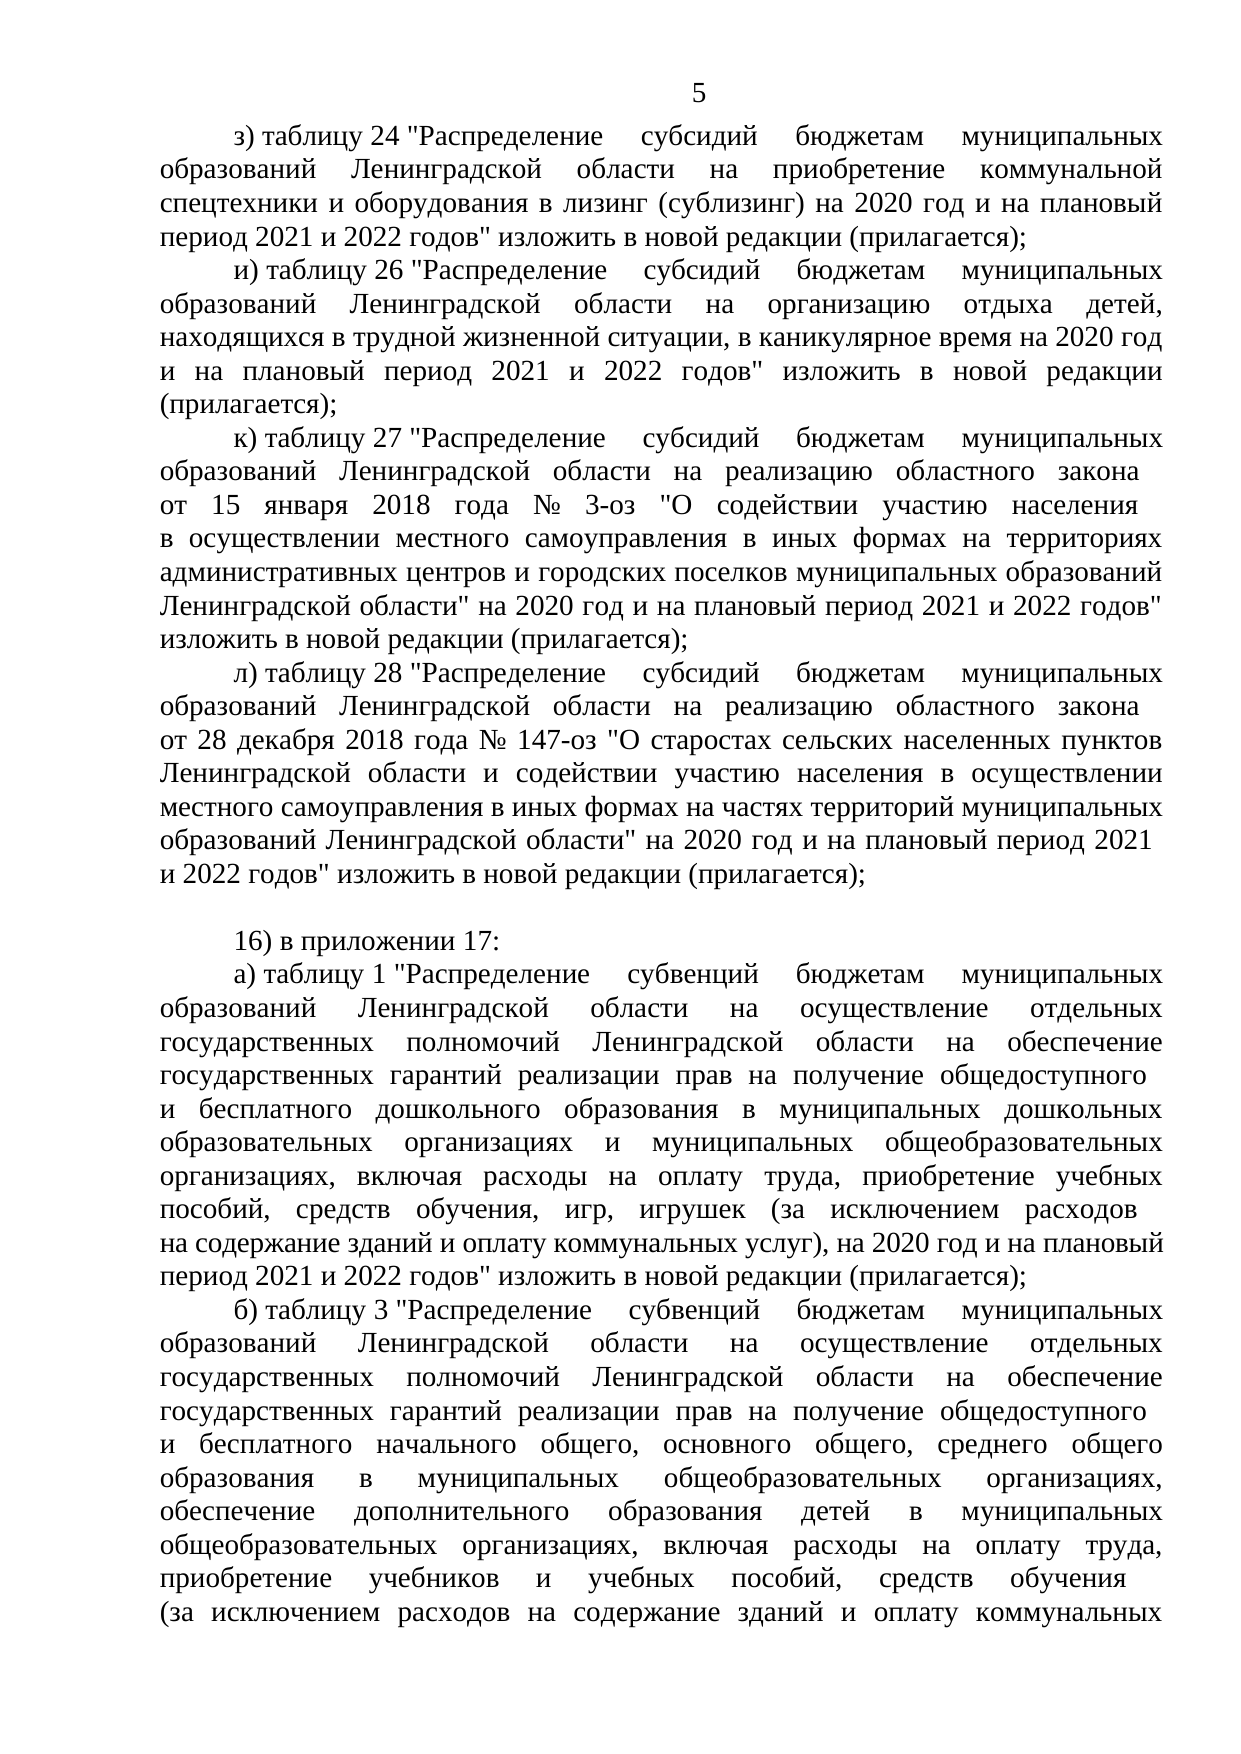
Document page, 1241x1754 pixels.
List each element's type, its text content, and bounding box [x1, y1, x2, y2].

text а) таблицу 1 "Распределение субвенций бюджетам муниципальных образований Ленинградской области на осуществление отдельных государственных полномочий Ленинградской области на обеспечение государственных гарантий реализации прав на получение общедоступного и бесплатного дошкольного образования в муниципальных дошкольных образовательных организациях и муниципальных общеобразовательных организациях, включая расходы на оплату труда, приобретение учебных пособий, средств обучения, игр, игрушек (за исключением расходов на содержание зданий и оплату коммунальных услуг), на 2020 год и на плановый период 2021 и 2022 годов" изложить в новой редакции (прилагается); [159, 957, 1163, 1292]
text з) таблицу 24 "Распределение субсидий бюджетам муниципальных образований Ленинградской области на приобретение коммунальной спецтехники и оборудования в лизинг (сублизинг) на 2020 год и на плановый период 2021 и 2022 годов" изложить в новой редакции (прилагается); [159, 118, 1163, 252]
text и) таблицу 26 "Распределение субсидий бюджетам муниципальных образований Ленинградской области на организацию отдыха детей, находящихся в трудной жизненной ситуации, в каникулярное время на 2020 год и на плановый период 2021 и 2022 годов" изложить в новой редакции (прилагается); [159, 252, 1163, 420]
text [159, 1292, 1163, 1627]
text л) таблицу 28 "Распределение субсидий бюджетам муниципальных образований Ленинградской области на реализацию областного закона от 28 декабря 2018 года № 147-оз "О старостах сельских населенных пунктов Ленинградской области и содействии участию населения в осуществлении местного самоуправления в иных формах на частях территорий муниципальных образований Ленинградской области" на 2020 год и на плановый период 2021 и 2022 годов" изложить в новой редакции (прилагается); [159, 655, 1163, 889]
text к) таблицу 27 "Распределение субсидий бюджетам муниципальных образований Ленинградской области на реализацию областного закона от 15 января 2018 года № 3-оз "О содействии участию населения в осуществлении местного самоуправления в иных формах на территориях административных центров и городских поселков муниципальных образований Ленинградской области" на 2020 год и на плановый период 2021 и 2022 годов" изложить в новой редакции (прилагается); [159, 420, 1163, 655]
text 16) в приложении 17: [159, 923, 1163, 957]
